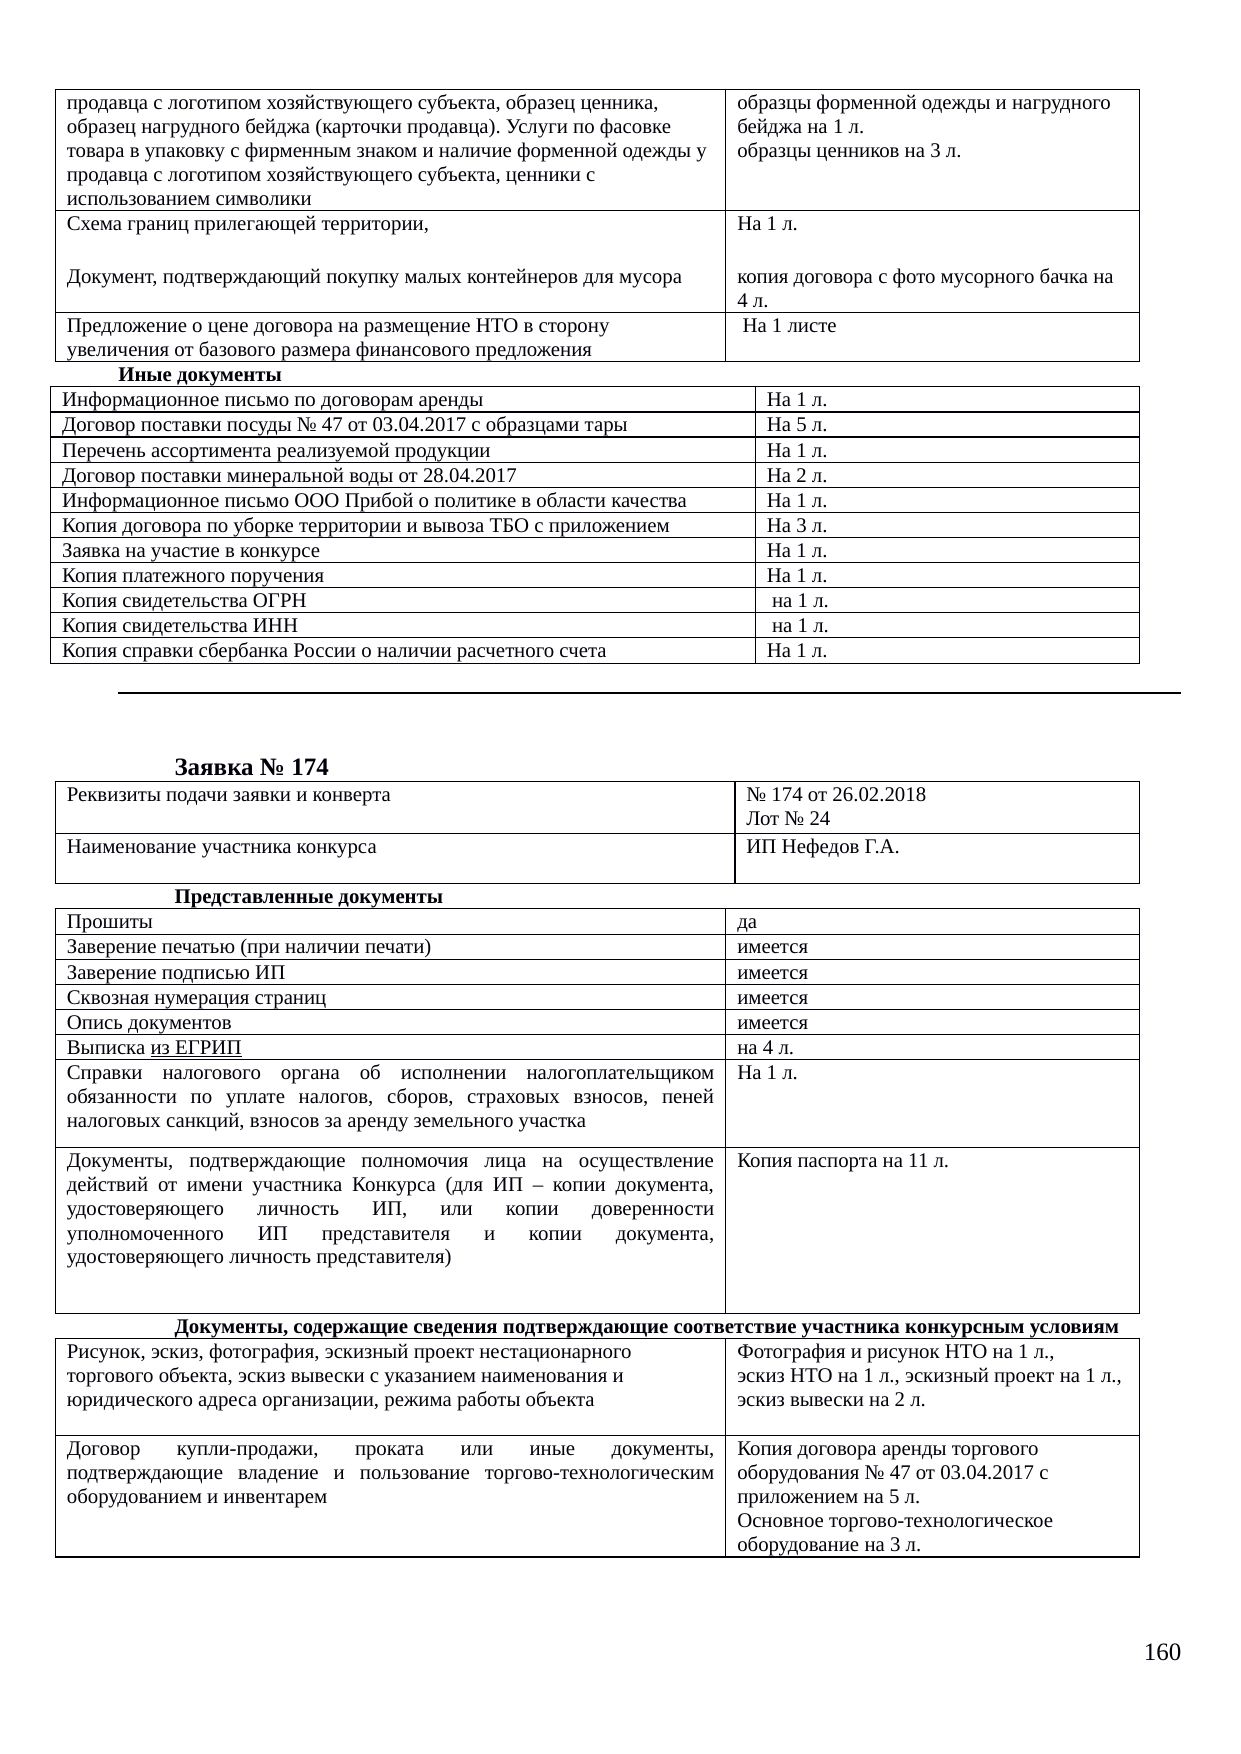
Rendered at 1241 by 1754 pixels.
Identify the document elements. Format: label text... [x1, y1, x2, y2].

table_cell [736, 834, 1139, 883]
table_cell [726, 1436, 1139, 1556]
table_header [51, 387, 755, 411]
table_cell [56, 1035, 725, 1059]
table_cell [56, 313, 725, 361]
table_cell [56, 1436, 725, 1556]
text Представленные документы [118, 884, 1181, 908]
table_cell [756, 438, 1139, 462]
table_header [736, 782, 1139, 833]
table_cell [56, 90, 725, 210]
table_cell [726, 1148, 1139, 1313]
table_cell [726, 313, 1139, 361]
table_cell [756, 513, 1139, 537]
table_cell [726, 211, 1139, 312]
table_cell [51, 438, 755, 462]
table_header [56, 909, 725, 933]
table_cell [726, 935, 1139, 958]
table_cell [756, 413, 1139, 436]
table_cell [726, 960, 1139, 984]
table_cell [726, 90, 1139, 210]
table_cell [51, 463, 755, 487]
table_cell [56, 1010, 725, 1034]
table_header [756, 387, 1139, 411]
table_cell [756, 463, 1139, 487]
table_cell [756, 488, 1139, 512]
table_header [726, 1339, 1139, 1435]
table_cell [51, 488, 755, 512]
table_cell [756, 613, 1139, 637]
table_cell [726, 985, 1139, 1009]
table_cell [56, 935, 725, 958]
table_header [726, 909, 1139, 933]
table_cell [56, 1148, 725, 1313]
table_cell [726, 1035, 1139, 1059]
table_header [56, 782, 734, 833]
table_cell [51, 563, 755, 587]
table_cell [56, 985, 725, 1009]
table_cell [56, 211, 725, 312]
text Документы, содержащие сведения подтверждающие соответствие участника конкурсным условиям [118, 1314, 1181, 1338]
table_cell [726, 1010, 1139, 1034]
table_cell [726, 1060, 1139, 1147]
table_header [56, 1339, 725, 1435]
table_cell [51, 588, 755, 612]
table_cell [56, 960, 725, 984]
text Иные документы [118, 362, 1181, 386]
text Заявка № 174 [118, 752, 1181, 781]
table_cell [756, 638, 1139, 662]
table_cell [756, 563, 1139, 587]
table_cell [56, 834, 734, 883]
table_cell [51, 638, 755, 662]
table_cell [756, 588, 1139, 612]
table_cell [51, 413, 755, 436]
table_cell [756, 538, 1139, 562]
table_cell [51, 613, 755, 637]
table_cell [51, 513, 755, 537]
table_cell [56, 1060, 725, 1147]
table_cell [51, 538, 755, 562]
